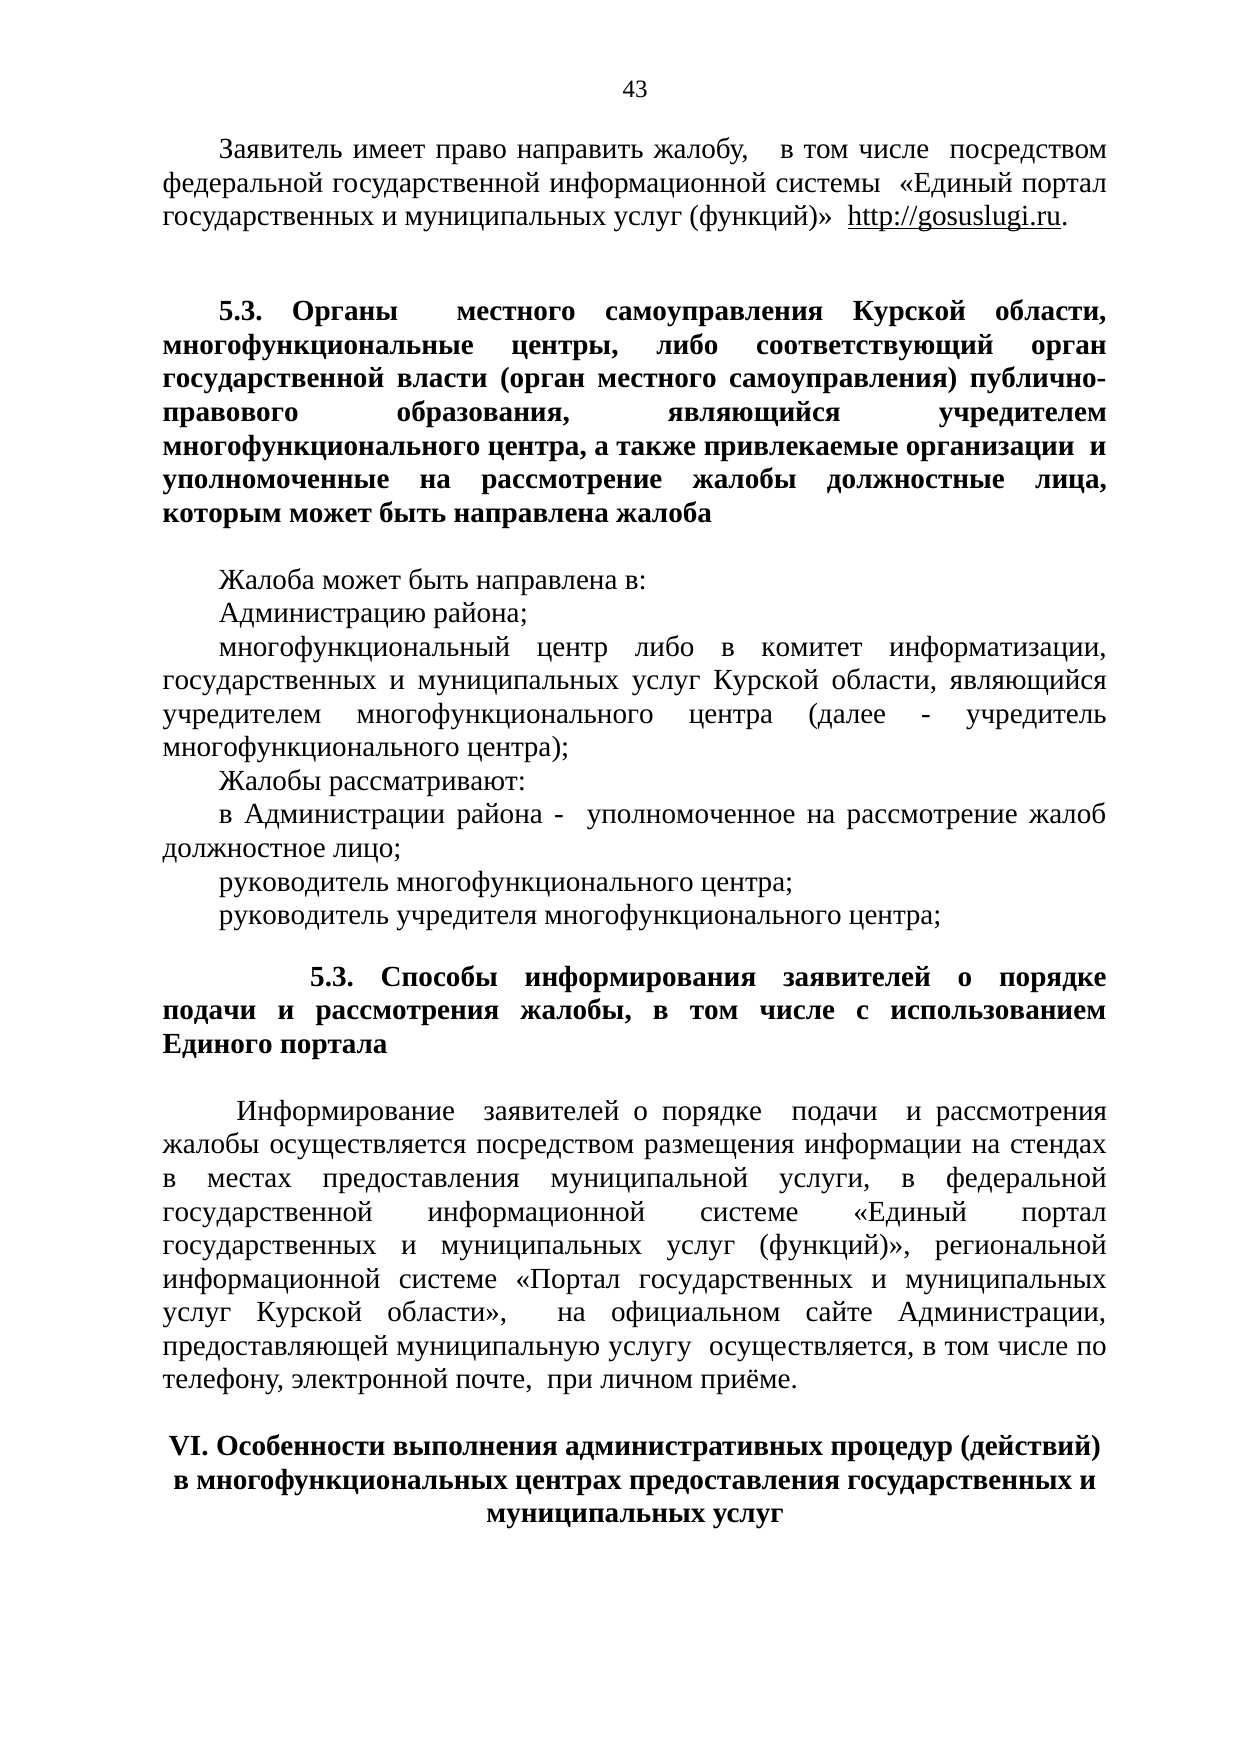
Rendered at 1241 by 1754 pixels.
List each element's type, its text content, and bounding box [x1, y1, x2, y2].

text Жалоба может быть направлена в: [162, 562, 1107, 595]
text 5.3. Способы информирования заявителей о порядке подачи и рассмотрения жалобы, в том числе с использованием Единого портала [162, 959, 1107, 1059]
text многофункциональный центр либо в комитет информатизации, государственных и муниципальных услуг Курской области, являющийся учредителем многофункционального центра (далее - учредитель многофункционального центра); [162, 629, 1107, 763]
text Жалобы рассматривают: [162, 763, 1107, 797]
text Администрацию района; [162, 595, 1107, 629]
text Заявитель имеет право направить жалобу, в том числе посредством федеральной государственной информационной системы «Единый портал государственных и муниципальных услуг (функций)» http://gosuslugi.ru. [162, 131, 1107, 232]
text 5.3. Органы местного самоуправления Курской области, многофункциональные центры, либо соответствующий орган государственной власти (орган местного самоуправления) публично-правового образования, являющийся учредителем многофункционального центра, а также привлекаемые организации и уполномоченные на рассмотрение жалобы должностные лица, которым может быть направлена жалоба [162, 293, 1107, 528]
text VI. Особенности выполнения административных процедур (действий) в многофункциональных центрах предоставления государственных и муниципальных услуг [162, 1428, 1107, 1529]
text Информирование заявителей о порядке подачи и рассмотрения жалобы осуществляется посредством размещения информации на стендах в местах предоставления муниципальной услуги, в федеральной государственной информационной системе «Единый портал государственных и муниципальных услуг (функций)», региональной информационной системе «Портал государственных и муниципальных услуг Курской области», на официальном сайте Администрации, предоставляющей муниципальную услугу осуществляется, в том числе по телефону, электронной почте, при личном приёме. [162, 1093, 1107, 1395]
text руководитель учредителя многофункционального центра; [162, 897, 1107, 931]
text руководитель многофункционального центра; [162, 864, 1107, 897]
text в Администрации района - уполномоченное на рассмотрение жалоб должностное лицо; [162, 797, 1107, 864]
